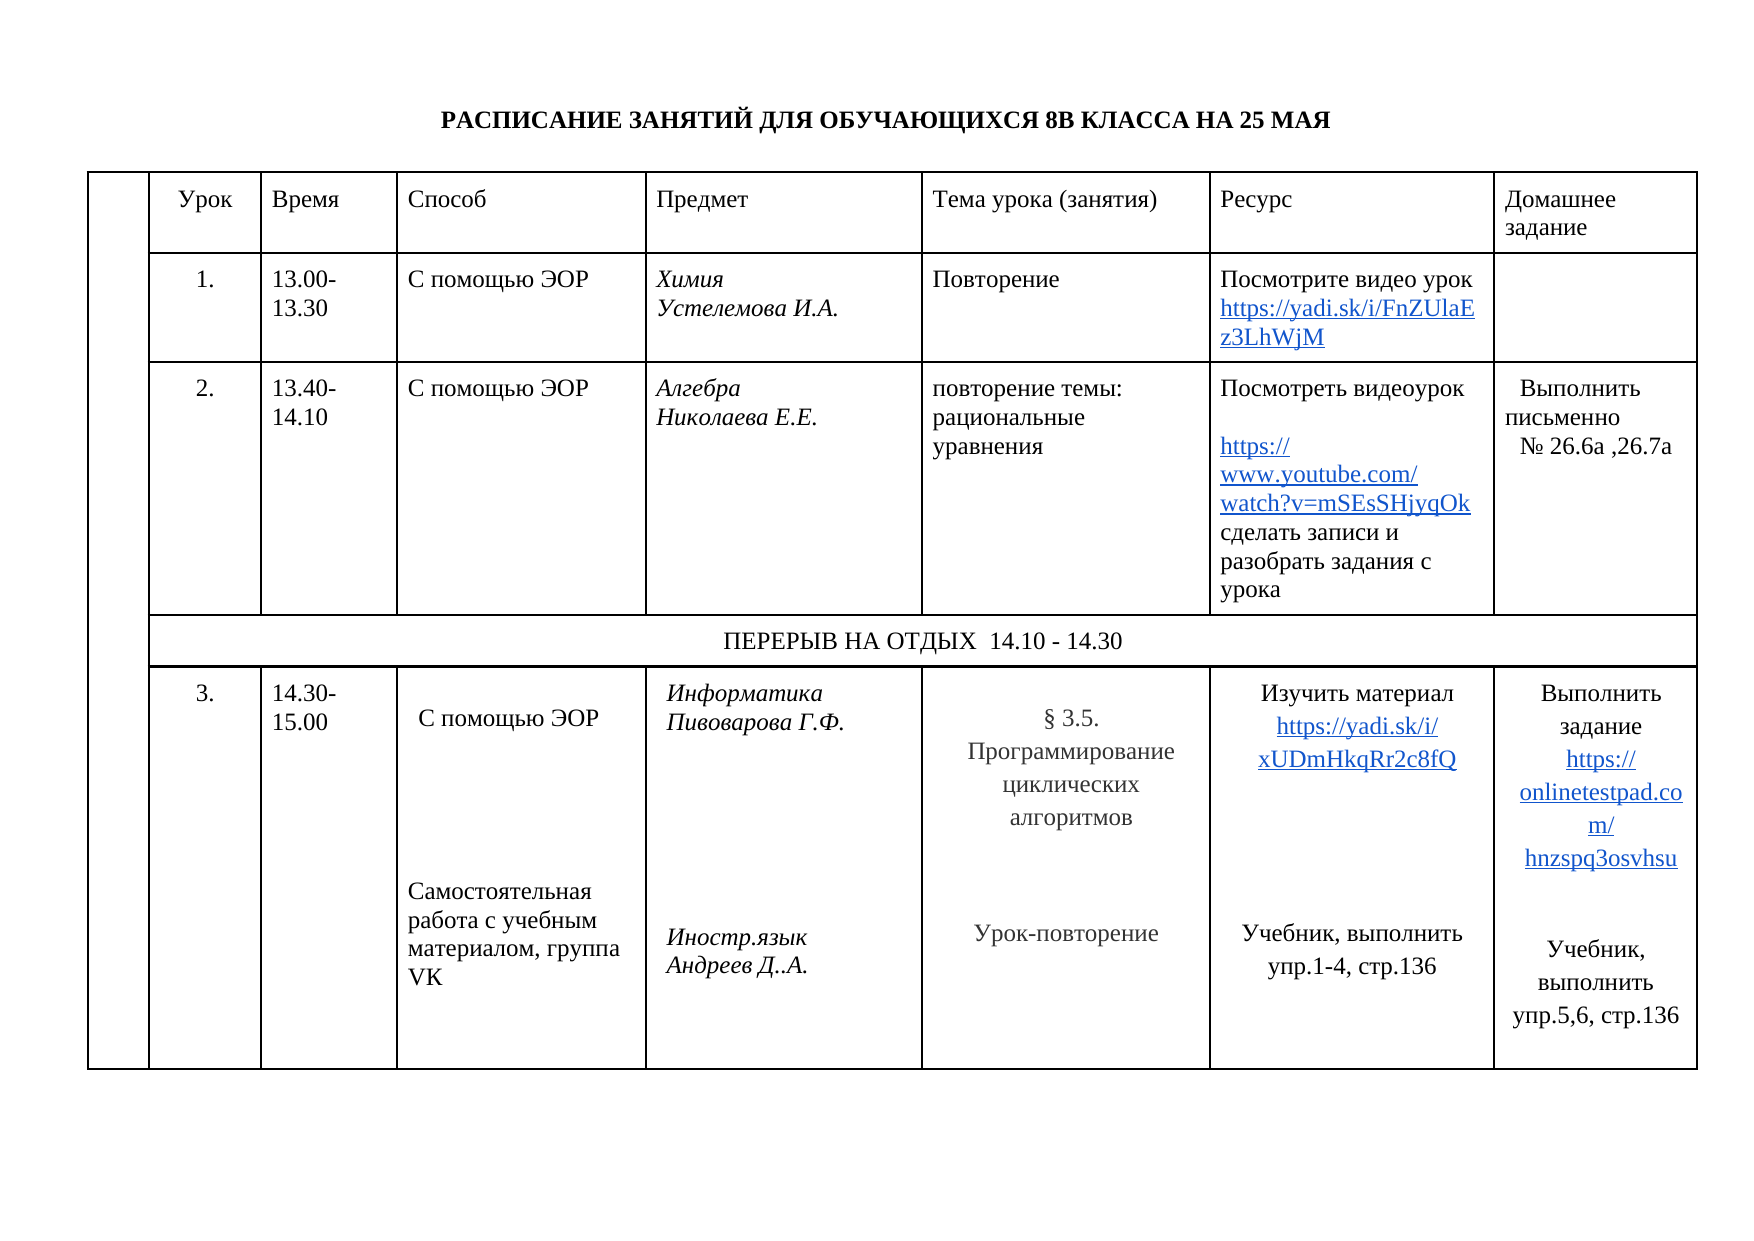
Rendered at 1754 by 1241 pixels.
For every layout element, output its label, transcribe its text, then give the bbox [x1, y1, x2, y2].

table_header [89, 173, 148, 1068]
table_header Ресурс [1211, 173, 1493, 252]
table_header Способ [398, 173, 645, 252]
table_cell ПЕРЕРЫВ НА ОТДЫХ 14.10 - 14.30 [150, 616, 1696, 665]
table_header Тема урока (занятия) [923, 173, 1209, 252]
table_cell 14.30- 15.00 [262, 668, 396, 1068]
table_cell Изучить материал https://yadi.sk/i/xUDmHkqRr2c8fQ Учебник, выполнить упр.1-4, стр.136 [1211, 668, 1493, 1068]
table_cell [1495, 254, 1696, 361]
table_cell Алгебра Николаева Е.Е. [647, 363, 921, 614]
table_cell С помощью ЭОР Самостоятельная работа с учебным материалом, группа VК [398, 668, 645, 1068]
table_cell Выполнить письменно № 26.6а ,26.7а [1495, 363, 1696, 614]
table_cell 3. [150, 668, 260, 1068]
table_cell 13.40- 14.10 [262, 363, 396, 614]
table_cell Повторение [923, 254, 1209, 361]
table_cell 2. [150, 363, 260, 614]
table_cell 1. [150, 254, 260, 361]
table_cell 13.00- 13.30 [262, 254, 396, 361]
table_cell Посмотрите видео урок https://yadi.sk/i/FnZUlaEz3LhWjM [1211, 254, 1493, 361]
text РАСПИСАНИЕ ЗАНЯТИЙ ДЛЯ ОБУЧАЮЩИХСЯ 8В КЛАССА НА 25 МАЯ [88, 105, 1683, 134]
table_cell Информатика Пивоварова Г.Ф. Иностр.язык Андреев Д..А. [647, 668, 921, 1068]
table_cell Химия Устелемова И.А. [647, 254, 921, 361]
table_cell С помощью ЭОР [398, 363, 645, 614]
table_cell Выполнить задание https://onlinetestpad.com/hnzspq3osvhsu Учебник, выполнить упр.5,6, стр.136 [1495, 668, 1696, 1068]
table_cell повторение темы: рациональные уравнения [923, 363, 1209, 614]
table_cell § 3.5. Программирование циклических алгоритмов Урок-повторение [923, 668, 1209, 1068]
table_cell С помощью ЭОР [398, 254, 645, 361]
table_header Предмет [647, 173, 921, 252]
table_cell Посмотреть видеоурок https://www.youtube.com/watch?v=mSEsSHjyqOk сделать записи и разобрать задания с урока [1211, 363, 1493, 614]
table_header Время [262, 173, 396, 252]
table_header Домашнее задание [1495, 173, 1696, 252]
table_header Урок [150, 173, 260, 252]
